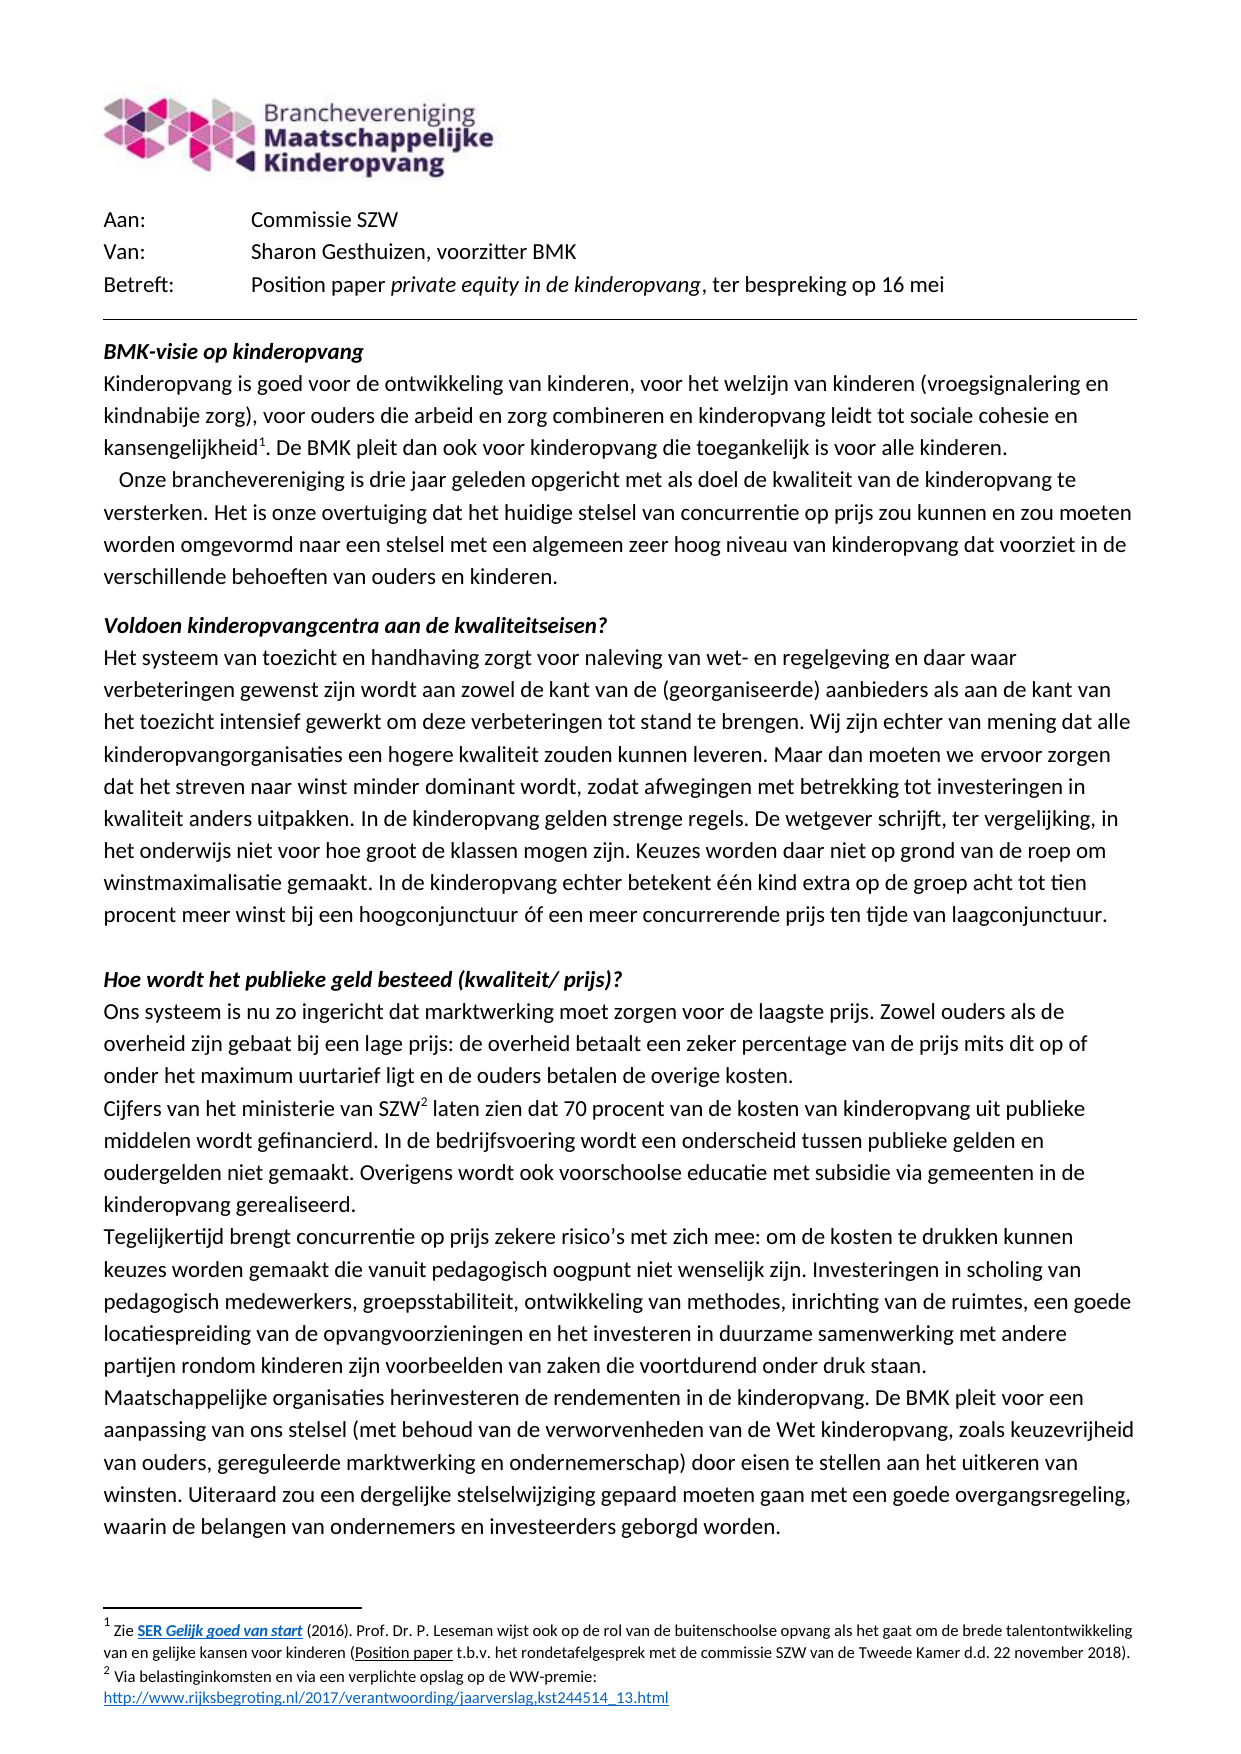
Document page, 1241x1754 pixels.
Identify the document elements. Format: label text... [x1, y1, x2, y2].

text Van: Sharon Gesthuizen, voorzitter BMK [103, 237, 1137, 266]
text Het systeem van toezicht en handhaving zorgt voor naleving van wet- en regelgeving en daar waar verbeteringen gewenst zijn wordt aan zowel de kant van de (georganiseerde) aanbieders als aan de kant van het toezicht intensief gewerkt om deze verbeteringen tot stand te brengen. Wij zijn echter van mening dat alle kinderopvangorganisaties een hogere kwaliteit zouden kunnen leveren. Maar dan moeten we ervoor zorgen dat het streven naar winst minder dominant wordt, zodat afwegingen met betrekking tot investeringen in kwaliteit anders uitpakken. In de kinderopvang gelden strenge regels. De wetgever schrijft, ter vergelijking, in het onderwijs niet voor hoe groot de klassen mogen zijn. Keuzes worden daar niet op grond van de roep om winstmaximalisatie gemaakt. In de kinderopvang echter betekent één kind extra op de groep acht tot tien procent meer winst bij een hoogconjunctuur óf een meer concurrerende prijs ten tijde van laagconjunctuur. [103, 643, 1137, 929]
text BMK-visie op kinderopvang [103, 337, 1137, 365]
text Kinderopvang is goed voor de ontwikkeling van kinderen, voor het welzijn van kinderen (vroegsignalering en kindnabije zorg), voor ouders die arbeid en zorg combineren en kinderopvang leidt tot sociale cohesie en kansengelijkheid. De BMK pleit dan ook voor kinderopvang die toegankelijk is voor alle kinderen. [103, 369, 1137, 461]
text Cijfers van het ministerie van SZW laten zien dat 70 procent van de kosten van kinderopvang uit publieke middelen wordt gefinancierd. In de bedrijfsvoering wordt een onderscheid tussen publieke gelden en oudergelden niet gemaakt. Overigens wordt ook voorschoolse educatie met subsidie via gemeenten in de kinderopvang gerealiseerd. [103, 1094, 1137, 1218]
text Aan: Commissie SZW [103, 205, 1137, 233]
text Tegelijkertijd brengt concurrentie op prijs zekere risico’s met zich mee: om de kosten te drukken kunnen keuzes worden gemaakt die vanuit pedagogisch oogpunt niet wenselijk zijn. Investeringen in scholing van pedagogisch medewerkers, groepsstabiliteit, ontwikkeling van methodes, inrichting van de ruimtes, een goede locatiespreiding van de opvangvoorzieningen en het investeren in duurzame samenwerking met andere partijen rondom kinderen zijn voorbeelden van zaken die voortdurend onder druk staan. [103, 1222, 1137, 1379]
text Voldoen kinderopvangcentra aan de kwaliteitseisen? [103, 611, 1137, 639]
picture [93, 83, 511, 187]
text Ons systeem is nu zo ingericht dat marktwerking moet zorgen voor de laagste prijs. Zowel ouders als de overheid zijn gebaat bij een lage prijs: de overheid betaalt een zeker percentage van de prijs mits dit op of onder het maximum uurtarief ligt en de ouders betalen de overige kosten. [103, 997, 1137, 1089]
text Betreft: Position paper private equity in de kinderopvang, ter bespreking op 16 mei [103, 270, 1137, 298]
text Onze branchevereniging is drie jaar geleden opgericht met als doel de kwaliteit van de kinderopvang te versterken. Het is onze overtuiging dat het huidige stelsel van concurrentie op prijs zou kunnen en zou moeten worden omgevormd naar een stelsel met een algemeen zeer hoog niveau van kinderopvang dat voorziet in de verschillende behoeften van ouders en kinderen. [103, 466, 1137, 590]
text Hoe wordt het publieke geld besteed (kwaliteit/ prijs)? [103, 965, 1137, 993]
text Maatschappelijke organisaties herinvesteren de rendementen in de kinderopvang. De BMK pleit voor een aanpassing van ons stelsel (met behoud van de verworvenheden van de Wet kinderopvang, zoals keuzevrijheid van ouders, gereguleerde marktwerking en ondernemerschap) door eisen te stellen aan het uitkeren van winsten. Uiteraard zou een dergelijke stelselwijziging gepaard moeten gaan met een goede overgangsregeling, waarin de belangen van ondernemers en investeerders geborgd worden. [103, 1383, 1137, 1540]
